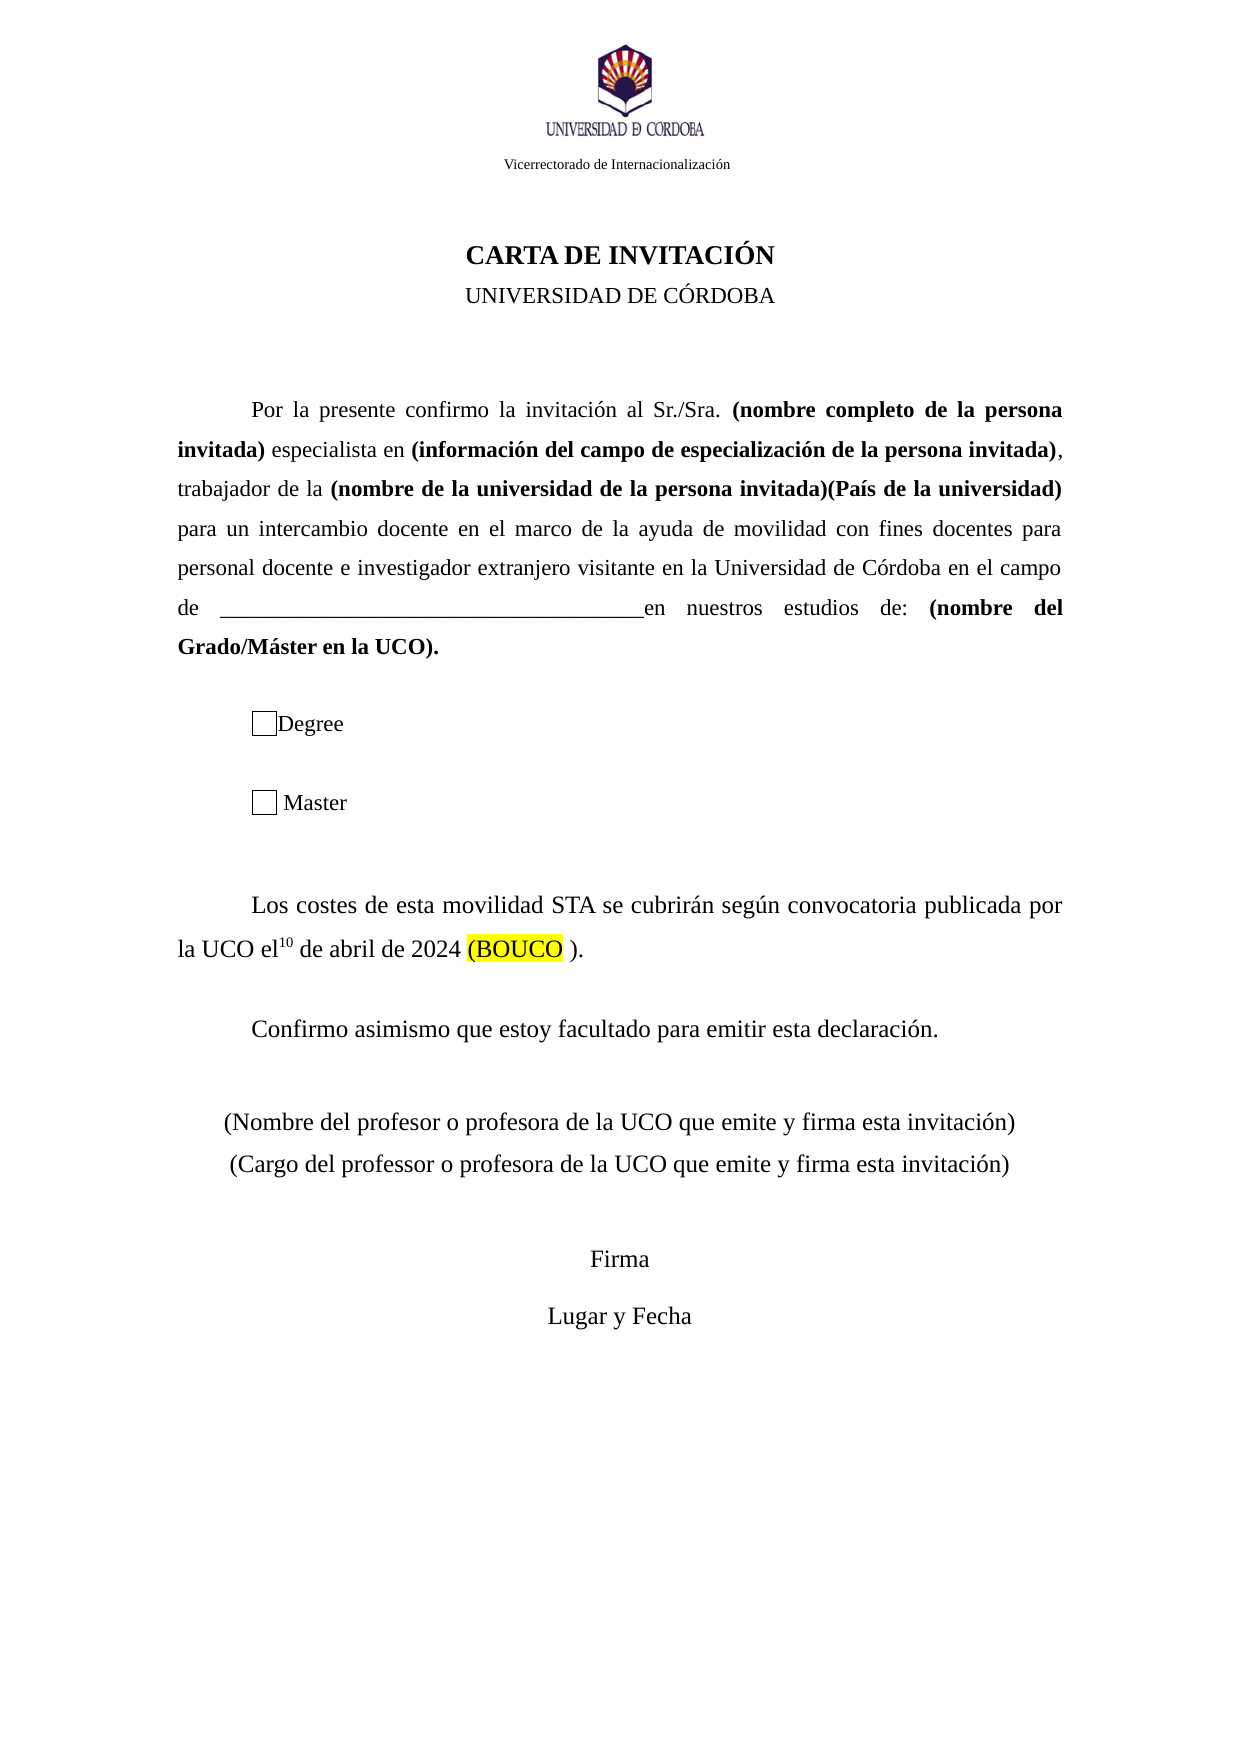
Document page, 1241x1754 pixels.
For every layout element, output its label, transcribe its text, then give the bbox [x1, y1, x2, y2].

text Lugar y Fecha [206, 1301, 1033, 1330]
picture [529, 34, 711, 157]
text Master [251, 789, 1033, 816]
text Confirmo asimismo que estoy facultado para emitir esta declaración. [177, 1014, 1063, 1043]
text Por la presente confirmo la invitación al Sr./Sra. (nombre completo de la persona invitada) especialista en (información del campo de especialización de la persona invitada), trabajador de la (nombre de la universidad de la persona invitada)(País de la universidad) para un intercambio docente en el marco de la ayuda de movilidad con fines docentes para personal docente e investigador extranjero visitante en la Universidad de Córdoba en el campo de _____________________________________en nuestros estudios de: (nombre del Grado/Máster en la UCO). [177, 396, 1063, 659]
text UNIVERSIDAD DE CÓRDOBA [177, 282, 1063, 309]
text CARTA DE INVITACIÓN [177, 239, 1063, 270]
text (Nombre del profesor o profesora de la UCO que emite y firma esta invitación) [206, 1107, 1033, 1136]
text (Cargo del professor o profesora de la UCO que emite y firma esta invitación) [206, 1149, 1033, 1177]
text Degree [251, 710, 1033, 737]
text Firma [206, 1244, 1033, 1272]
text Los costes de esta movilidad STA se cubrirán según convocatoria publicada por la UCO el10 de abril de 2024 (BOUCO ). [177, 891, 1063, 962]
